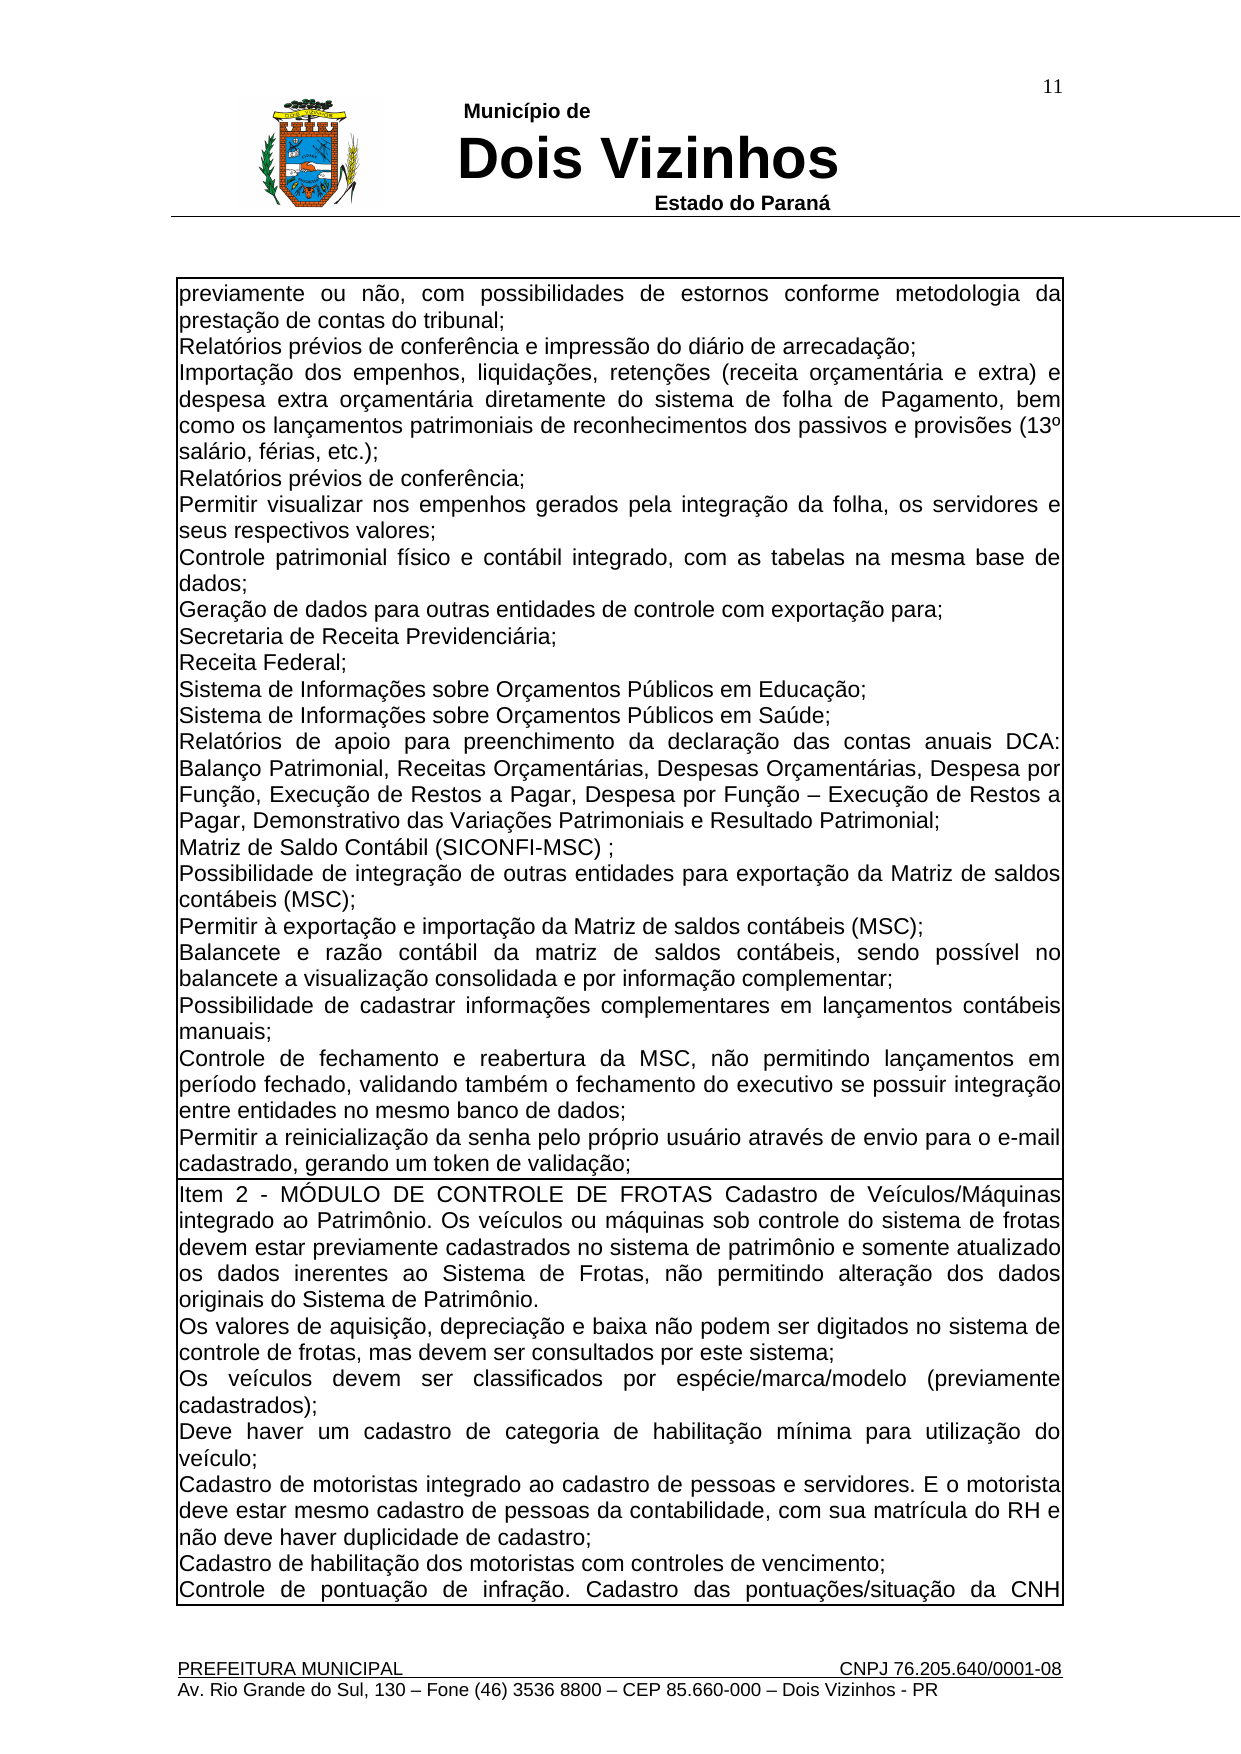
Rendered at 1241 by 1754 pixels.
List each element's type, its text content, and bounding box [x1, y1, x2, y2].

picture [237, 97, 385, 209]
